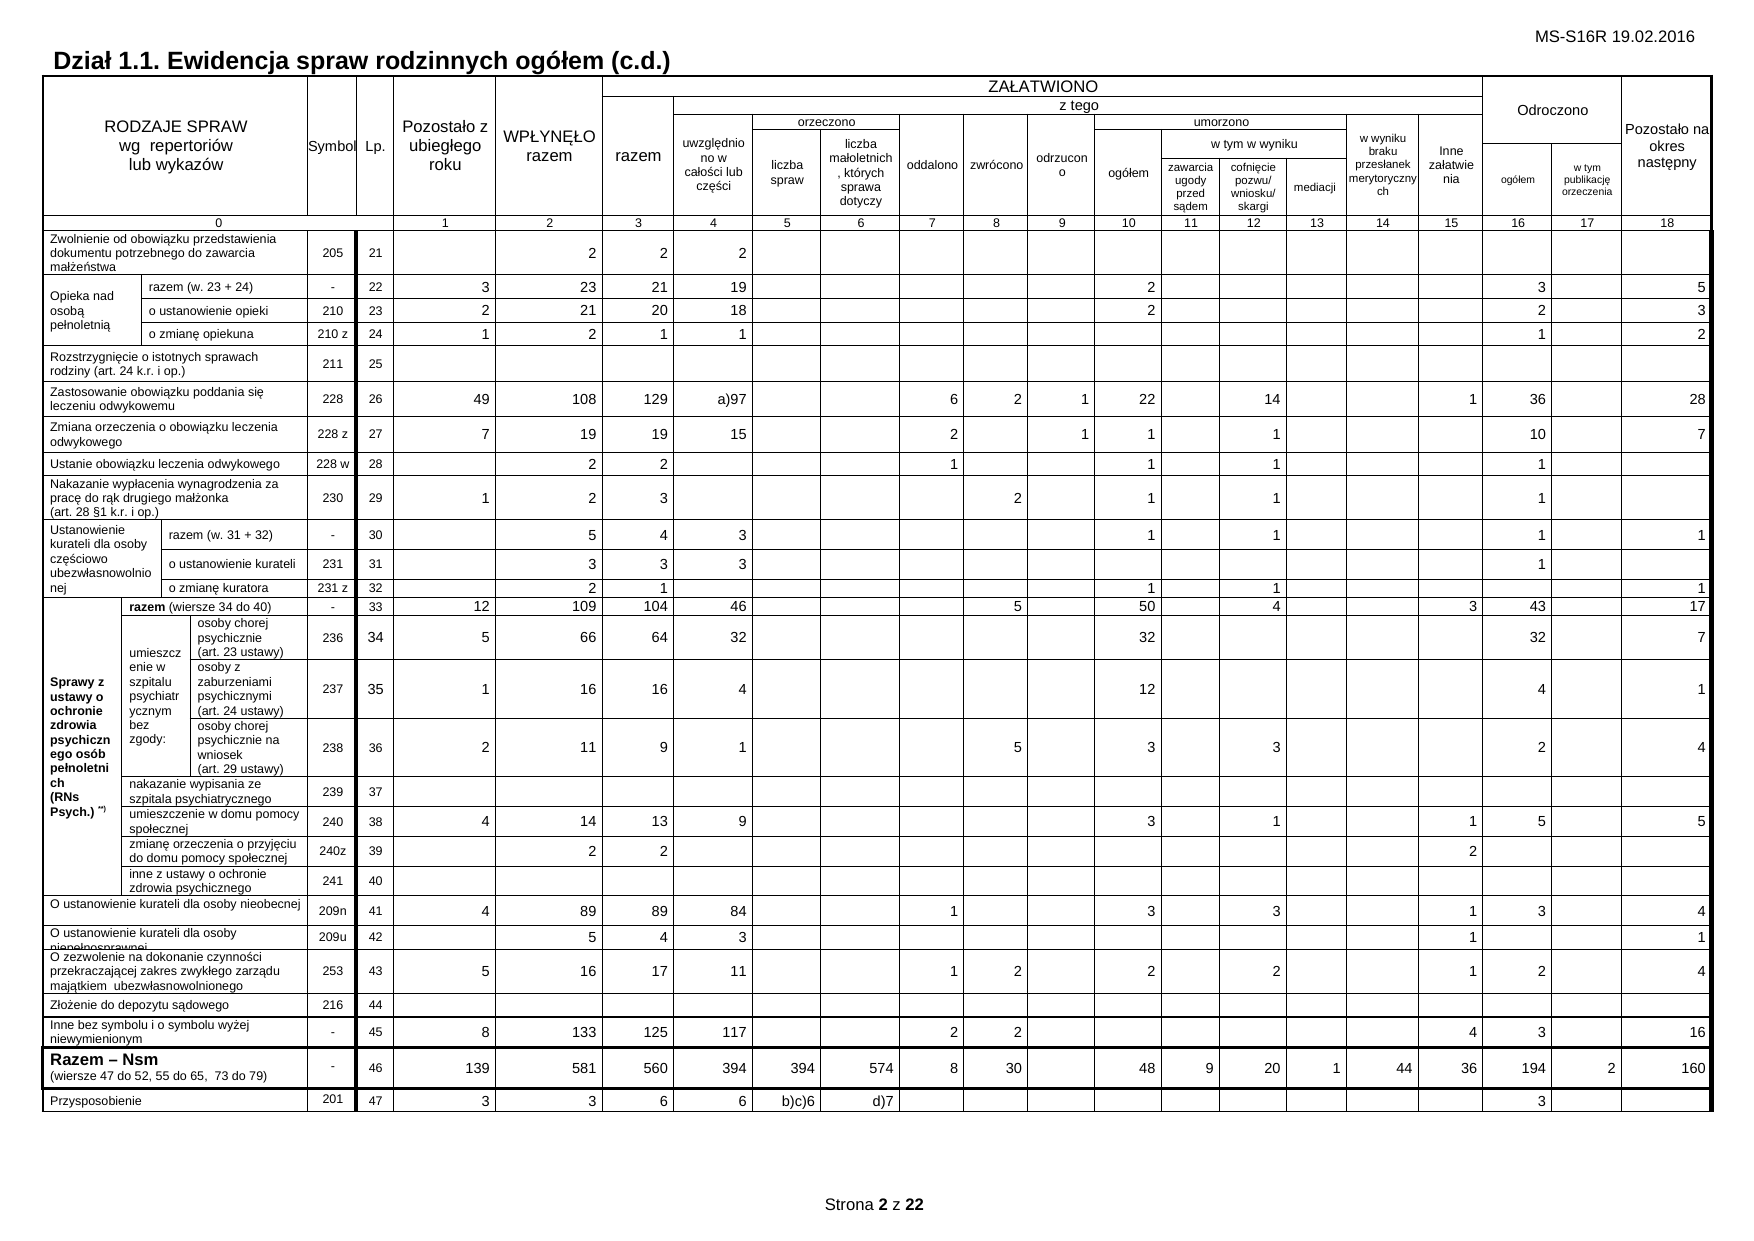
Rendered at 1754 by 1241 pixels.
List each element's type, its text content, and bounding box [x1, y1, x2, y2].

table_cell 3 [496, 1090, 602, 1111]
table_cell 2 [1095, 950, 1161, 993]
table_cell [1162, 346, 1219, 381]
table_cell [1095, 346, 1161, 381]
table_cell Sprawy z ustawy o ochronie zdrowia psychicznego osób pełnoletnich (RNs Psych.) **) [44, 598, 121, 895]
table_cell Razem – Nsm (wiersze 47 do 52, 55 do 65, 73 do 79) [44, 1049, 307, 1087]
table_cell 2 [496, 580, 602, 597]
table_cell [1287, 867, 1346, 895]
table_cell [1622, 476, 1709, 519]
table_cell [394, 777, 495, 806]
table_cell [1162, 926, 1219, 948]
table_cell 20 [603, 299, 673, 322]
table_cell 1 [394, 660, 495, 718]
table_cell [821, 550, 899, 578]
table_cell [1287, 323, 1346, 345]
table_cell 12 [1095, 660, 1161, 718]
table_cell [1483, 994, 1551, 1016]
table_cell [1347, 777, 1418, 806]
table_cell 230 [308, 476, 354, 519]
table_cell [603, 346, 673, 381]
table_cell [1162, 417, 1219, 452]
table_cell 12 [1220, 216, 1286, 230]
table_cell 32 [1483, 616, 1551, 659]
table_cell 31 [358, 550, 393, 578]
table_cell 3 [394, 275, 495, 298]
table_cell 2 [603, 231, 673, 274]
table_cell [821, 346, 899, 381]
table_cell [753, 323, 820, 345]
table_cell 34 [358, 616, 393, 659]
table_cell [1287, 476, 1346, 519]
table_cell [1095, 323, 1161, 345]
table_cell 1 [674, 323, 752, 345]
table_cell [496, 777, 602, 806]
table_cell [1419, 323, 1482, 345]
table_cell [1095, 231, 1161, 274]
table_cell 117 [674, 1018, 752, 1046]
table_cell [1162, 719, 1219, 776]
table_cell [964, 417, 1027, 452]
table_cell 5 [964, 719, 1027, 776]
table_cell 11 [674, 950, 752, 993]
table_cell 4 [1622, 950, 1709, 993]
table_cell 2 [900, 1018, 963, 1046]
table_cell - [308, 1018, 354, 1046]
table_cell 1 [1419, 926, 1482, 948]
table_cell 236 [308, 616, 354, 659]
table_cell 1 [394, 216, 495, 230]
table_cell [753, 299, 820, 322]
table_cell [1483, 867, 1551, 895]
table_cell 16 [603, 660, 673, 718]
table_cell 2 [1622, 323, 1709, 345]
table_cell 44 [1347, 1049, 1418, 1087]
table_cell [1162, 476, 1219, 519]
table_cell Inne załatwienia [1419, 115, 1482, 215]
table_cell [496, 346, 602, 381]
table_cell [1028, 994, 1094, 1016]
table_cell [1552, 896, 1621, 925]
table_cell [674, 476, 752, 519]
table_cell [1028, 231, 1094, 274]
table_cell 2 [964, 950, 1027, 993]
table_cell 1 [1483, 550, 1551, 578]
table_cell 42 [358, 926, 393, 948]
table_cell 15 [674, 417, 752, 452]
table_cell 46 [358, 1049, 393, 1087]
table_cell [900, 616, 963, 659]
table_cell 1 [1622, 660, 1709, 718]
table_cell [1220, 777, 1286, 806]
table_cell [753, 520, 820, 549]
table_cell [821, 660, 899, 718]
table_cell [1347, 275, 1418, 298]
table_cell [1622, 231, 1709, 274]
table_cell [1220, 550, 1286, 578]
table_cell [821, 231, 899, 274]
table_header Odroczono [1483, 77, 1621, 143]
table_cell [900, 323, 963, 345]
table_cell [1347, 660, 1418, 718]
table_cell orzeczono [753, 115, 899, 129]
table_cell 3 [1095, 896, 1161, 925]
table_cell 44 [358, 994, 393, 1016]
table_cell [964, 346, 1027, 381]
table_cell [900, 231, 963, 274]
table_cell [1347, 867, 1418, 895]
table_cell 5 [1483, 807, 1551, 836]
table_cell 4 [1622, 896, 1709, 925]
table_cell [900, 275, 963, 298]
table_cell [1419, 346, 1482, 381]
table_cell 30 [964, 1049, 1027, 1087]
table_cell 5 [1622, 807, 1709, 836]
table_cell 14 [1347, 216, 1418, 230]
table_cell [900, 837, 963, 866]
table_cell [1552, 580, 1621, 597]
table_cell [1095, 550, 1161, 578]
table_cell [1347, 520, 1418, 549]
table_cell 19 [674, 275, 752, 298]
table_cell [1162, 1090, 1219, 1111]
table_cell 394 [753, 1049, 820, 1087]
table_cell 5 [394, 950, 495, 993]
table_cell [821, 382, 899, 416]
table_cell [753, 950, 820, 993]
table_cell 237 [308, 660, 354, 718]
table_cell 2 [394, 299, 495, 322]
table_cell [1552, 346, 1621, 381]
table_cell 3 [674, 520, 752, 549]
table_cell 66 [496, 616, 602, 659]
table_cell [753, 660, 820, 718]
table_cell [1028, 323, 1094, 345]
table_cell [1552, 867, 1621, 895]
table_cell 231 [308, 550, 354, 578]
table_cell [900, 476, 963, 519]
table_cell [1552, 550, 1621, 578]
table_cell 28 [1622, 382, 1709, 416]
table_cell [1622, 837, 1709, 866]
table_cell [821, 807, 899, 836]
table_cell [1287, 382, 1346, 416]
table_cell [900, 299, 963, 322]
table_cell 4 [674, 660, 752, 718]
table_cell 4 [603, 520, 673, 549]
table_cell [1419, 520, 1482, 549]
table_cell 1 [1483, 520, 1551, 549]
table_cell umieszczenie w szpitalu psychiatrycznym bez zgody: [122, 616, 190, 776]
table_cell 253 [308, 950, 354, 993]
table_cell 39 [358, 837, 393, 866]
table_cell Rozstrzygnięcie o istotnych sprawach rodziny (art. 24 k.r. i op.) [44, 346, 307, 381]
table_cell 7 [900, 216, 963, 230]
table_cell 201 [308, 1090, 354, 1111]
table_cell 125 [603, 1018, 673, 1046]
table_cell 6 [674, 1090, 752, 1111]
table_cell [1287, 231, 1346, 274]
table_cell 13 [1287, 216, 1346, 230]
table_cell [1347, 323, 1418, 345]
table_cell 22 [1095, 382, 1161, 416]
table_cell 24 [358, 323, 393, 345]
table_cell [1483, 346, 1551, 381]
table_cell [394, 346, 495, 381]
table_cell [821, 777, 899, 806]
table_cell [964, 275, 1027, 298]
table_cell odrzucono [1028, 115, 1094, 215]
table_cell 2 [900, 417, 963, 452]
table_cell osoby chorej psychicznie na wniosek (art. 29 ustawy) [191, 719, 307, 776]
table_cell [964, 867, 1027, 895]
table_cell [1622, 1090, 1709, 1111]
table_cell 241 [308, 867, 354, 895]
table_cell 9 [1028, 216, 1094, 230]
table_cell razem (w. 23 + 24) [142, 275, 307, 298]
table_cell [1162, 382, 1219, 416]
table_cell o ustanowienie opieki [142, 299, 307, 322]
table_cell 2 [1483, 950, 1551, 993]
table_cell 2 [1095, 299, 1161, 322]
table_cell [1347, 346, 1418, 381]
table_cell 574 [821, 1049, 899, 1087]
table_cell [1347, 807, 1418, 836]
table_cell [1552, 950, 1621, 993]
table_cell [674, 580, 752, 597]
table_cell [1552, 476, 1621, 519]
table_cell 1 [394, 476, 495, 519]
table_cell [1552, 994, 1621, 1016]
table_cell [900, 994, 963, 1016]
table_cell o ustanowienie kurateli [162, 550, 307, 578]
table_cell [1028, 807, 1094, 836]
table_cell [1419, 660, 1482, 718]
table_cell [1552, 926, 1621, 948]
table_cell [1419, 616, 1482, 659]
table_cell Zastosowanie obowiązku poddania się leczeniu odwykowemu [44, 382, 307, 416]
table_cell 5 [496, 520, 602, 549]
table_cell [603, 994, 673, 1016]
table_cell [1552, 777, 1621, 806]
table_cell 4 [674, 216, 752, 230]
table_cell 1 [900, 896, 963, 925]
table_cell 21 [603, 275, 673, 298]
table_cell [1162, 837, 1219, 866]
table_cell inne z ustawy o ochronie zdrowia psychicznego [122, 867, 307, 895]
table_cell 7 [394, 417, 495, 452]
table_cell [964, 299, 1027, 322]
table_cell - [308, 598, 354, 615]
table_header WPŁYNĘŁO razem [496, 77, 602, 215]
table_cell [1220, 837, 1286, 866]
table_cell [603, 777, 673, 806]
table_cell [1162, 867, 1219, 895]
table_cell [964, 896, 1027, 925]
table_cell [1287, 660, 1346, 718]
table_cell 139 [394, 1049, 495, 1087]
table_cell [1095, 926, 1161, 948]
table_cell [1419, 994, 1482, 1016]
table_cell [821, 719, 899, 776]
table_cell [1095, 1018, 1161, 1046]
table_cell [1552, 382, 1621, 416]
table_cell [964, 837, 1027, 866]
table_cell 5 [964, 598, 1027, 615]
table_cell [1220, 867, 1286, 895]
table_cell Złożenie do depozytu sądowego [44, 994, 307, 1016]
table_cell [1220, 660, 1286, 718]
table_cell 18 [674, 299, 752, 322]
table_cell [1220, 926, 1286, 948]
table_cell [1347, 382, 1418, 416]
table_cell 35 [358, 660, 393, 718]
table_cell [753, 417, 820, 452]
table_cell [496, 867, 602, 895]
table_cell [1095, 777, 1161, 806]
table_cell 8 [964, 216, 1027, 230]
table_cell 9 [1162, 1049, 1219, 1087]
table_cell 27 [358, 417, 393, 452]
table_cell [394, 926, 495, 948]
table_cell [1162, 520, 1219, 549]
table_cell 43 [1483, 598, 1551, 615]
table_cell [1347, 1090, 1418, 1111]
table_cell [1162, 660, 1219, 718]
table_cell O ustanowienie kurateli dla osoby nieobecnej [44, 896, 307, 925]
table_cell [394, 837, 495, 866]
table_cell [1287, 777, 1346, 806]
table_cell [1162, 1018, 1219, 1046]
table_cell [1220, 231, 1286, 274]
table_cell [1028, 896, 1094, 925]
table_cell 2 [1220, 950, 1286, 993]
table_cell [1287, 550, 1346, 578]
table_cell 7 [1622, 417, 1709, 452]
table_cell 2 [603, 453, 673, 475]
table_cell 2 [1483, 719, 1551, 776]
table_cell [964, 616, 1027, 659]
table_cell [1552, 231, 1621, 274]
table_cell 1 [1483, 323, 1551, 345]
table_cell [1028, 299, 1094, 322]
table_cell [1622, 550, 1709, 578]
table_cell [753, 1018, 820, 1046]
table_cell [1419, 1090, 1482, 1111]
table_cell 240 [308, 807, 354, 836]
table_cell 394 [674, 1049, 752, 1087]
table_cell 2 [496, 453, 602, 475]
table_cell 2 [964, 1018, 1027, 1046]
table_cell 3 [1220, 896, 1286, 925]
table_cell oddalono [900, 115, 963, 215]
table_cell osoby z zaburzeniami psychicznymi (art. 24 ustawy) [191, 660, 307, 718]
table_cell 17 [1622, 598, 1709, 615]
table_cell 560 [603, 1049, 673, 1087]
table_cell 6 [821, 216, 899, 230]
table_cell 19 [603, 417, 673, 452]
table_cell 48 [1095, 1049, 1161, 1087]
table_cell [1552, 275, 1621, 298]
table_cell [1028, 777, 1094, 806]
table_cell 1 [1419, 896, 1482, 925]
table_cell 3 [1095, 807, 1161, 836]
table_cell 2 [964, 382, 1027, 416]
table_cell 50 [1095, 598, 1161, 615]
table_cell 16 [1483, 216, 1551, 230]
table_cell [900, 807, 963, 836]
table_cell - [308, 520, 354, 549]
table_cell [1287, 994, 1346, 1016]
table_cell [1287, 807, 1346, 836]
table_cell [1028, 719, 1094, 776]
table_cell 1 [1220, 476, 1286, 519]
table_cell [1552, 299, 1621, 322]
table_cell [753, 926, 820, 948]
table_cell 5 [394, 616, 495, 659]
table_cell 1 [1419, 950, 1482, 993]
table_cell 10 [1483, 417, 1551, 452]
table_cell [964, 807, 1027, 836]
table_cell 89 [603, 896, 673, 925]
table_cell [753, 231, 820, 274]
table_cell 108 [496, 382, 602, 416]
table_cell [1095, 837, 1161, 866]
table_cell 2 [394, 719, 495, 776]
table_cell [1220, 346, 1286, 381]
table_cell [753, 896, 820, 925]
table_cell 22 [358, 275, 393, 298]
table_cell cofnięcie pozwu/ wniosku/ skargi [1220, 159, 1286, 215]
table_cell [674, 837, 752, 866]
table_cell [1552, 616, 1621, 659]
table_cell 228 w [308, 453, 354, 475]
table_cell [821, 323, 899, 345]
table_cell [1552, 1090, 1621, 1111]
table_cell [821, 896, 899, 925]
table_cell 1 [1622, 520, 1709, 549]
table_cell 1 [1483, 453, 1551, 475]
table_cell [1162, 807, 1219, 836]
table_cell [821, 275, 899, 298]
table_cell 12 [394, 598, 495, 615]
table_cell 3 [1622, 299, 1709, 322]
table_cell 1 [1419, 807, 1482, 836]
table_cell [1162, 275, 1219, 298]
table_cell [821, 453, 899, 475]
table_cell [1028, 1090, 1094, 1111]
table_cell 1 [674, 719, 752, 776]
table_cell [1287, 950, 1346, 993]
table_cell ogółem [1483, 144, 1551, 215]
table_cell [753, 453, 820, 475]
table_cell [1028, 837, 1094, 866]
table_cell 32 [1095, 616, 1161, 659]
table_cell [821, 950, 899, 993]
table_cell 14 [1220, 382, 1286, 416]
table_cell 1 [1095, 476, 1161, 519]
table_cell [1347, 926, 1418, 948]
table_cell Przysposobienie [44, 1090, 307, 1111]
table_cell 19 [496, 417, 602, 452]
table_cell [1028, 616, 1094, 659]
table_cell 1 [1419, 382, 1482, 416]
table_cell a)97 [674, 382, 752, 416]
table_cell [753, 550, 820, 578]
table_cell [821, 837, 899, 866]
table_cell mediacji [1287, 159, 1346, 215]
table_cell 1 [1028, 417, 1094, 452]
table_cell 210 [308, 299, 354, 322]
table_cell nakazanie wypisania ze szpitala psychiatrycznego [122, 777, 307, 806]
table_cell [753, 777, 820, 806]
table_cell [1220, 299, 1286, 322]
table_cell [1552, 660, 1621, 718]
table_cell 4 [1483, 660, 1551, 718]
table_cell [753, 476, 820, 519]
table_cell 104 [603, 598, 673, 615]
table_cell [1162, 950, 1219, 993]
table_cell 238 [308, 719, 354, 776]
table_cell [603, 867, 673, 895]
table_cell Inne bez symbolu i o symbolu wyżej niewymienionym [44, 1018, 307, 1046]
table_cell [1028, 520, 1094, 549]
table_cell [1552, 719, 1621, 776]
table_cell zawarcia ugody przed sądem [1162, 159, 1219, 215]
table_cell [964, 660, 1027, 718]
table_cell 7 [1622, 616, 1709, 659]
table_cell [1220, 994, 1286, 1016]
table_cell 2 [674, 231, 752, 274]
table_cell 9 [674, 807, 752, 836]
table_cell [1347, 837, 1418, 866]
table_cell o zmianę kuratora [162, 580, 307, 597]
table_cell [394, 867, 495, 895]
table_cell 1 [1287, 1049, 1346, 1087]
table_cell 0 [44, 216, 393, 230]
table_cell w tym w wyniku [1162, 130, 1346, 158]
table_cell [394, 520, 495, 549]
table_cell [674, 346, 752, 381]
table_cell 3 [1483, 1018, 1551, 1046]
table_cell [1552, 323, 1621, 345]
table_cell Nakazanie wypłacenia wynagrodzenia za pracę do rąk drugiego małżonka (art. 28 §1 k.r. i op.) [44, 476, 307, 519]
table_cell [1419, 299, 1482, 322]
table_cell [821, 867, 899, 895]
table_cell [1162, 994, 1219, 1016]
table_cell 3 [603, 550, 673, 578]
table_cell 3 [394, 1090, 495, 1111]
table_cell 1 [900, 453, 963, 475]
table_cell zmianę orzeczenia o przyjęciu do domu pomocy społecznej [122, 837, 307, 866]
table_cell [753, 275, 820, 298]
table_cell Opieka nad osobą pełnoletnią [44, 275, 141, 345]
table_cell 32 [674, 616, 752, 659]
table_cell [1287, 580, 1346, 597]
table_cell [1095, 994, 1161, 1016]
table_cell 1 [1220, 453, 1286, 475]
table_cell [821, 299, 899, 322]
table_cell 3 [674, 550, 752, 578]
table_cell [1483, 580, 1551, 597]
table_cell 3 [1483, 896, 1551, 925]
table_cell [753, 616, 820, 659]
table_cell 23 [358, 299, 393, 322]
table_cell 194 [1483, 1049, 1551, 1087]
table_cell 581 [496, 1049, 602, 1087]
table_cell [394, 453, 495, 475]
table_cell 38 [358, 807, 393, 836]
table_cell 25 [358, 346, 393, 381]
table_cell 133 [496, 1018, 602, 1046]
table_cell 37 [358, 777, 393, 806]
table_cell w wyniku braku przesłanek merytorycznych [1347, 115, 1418, 215]
table_cell 49 [394, 382, 495, 416]
table_cell [900, 520, 963, 549]
table_cell 16 [496, 660, 602, 718]
table_cell 36 [1483, 382, 1551, 416]
table_cell 43 [358, 950, 393, 993]
table_header Lp. [357, 77, 393, 215]
table_cell [1287, 837, 1346, 866]
table_cell razem [603, 97, 673, 215]
table_cell 36 [358, 719, 393, 776]
table_cell [1095, 867, 1161, 895]
table_cell 2 [964, 476, 1027, 519]
table_cell 17 [1552, 216, 1621, 230]
table_cell 46 [674, 598, 752, 615]
table_cell 209u [308, 926, 354, 948]
table_cell [394, 994, 495, 1016]
table_cell [1347, 453, 1418, 475]
table_cell [821, 476, 899, 519]
table_cell umieszczenie w domu pomocy społecznej [122, 807, 307, 836]
table_cell 29 [358, 476, 393, 519]
table_cell [496, 994, 602, 1016]
table_cell [1028, 550, 1094, 578]
table_cell [1347, 417, 1418, 452]
table_cell umorzono [1095, 115, 1346, 129]
table_cell [900, 580, 963, 597]
table_cell [821, 520, 899, 549]
table_cell [1287, 346, 1346, 381]
table_cell [964, 323, 1027, 345]
table_cell [1028, 476, 1094, 519]
table_cell Zmiana orzeczenia o obowiązku leczenia odwykowego [44, 417, 307, 452]
table_cell [1287, 417, 1346, 452]
table_cell [1287, 1090, 1346, 1111]
table_cell [821, 580, 899, 597]
table_cell [1419, 719, 1482, 776]
table_cell [1419, 453, 1482, 475]
table_cell [1347, 1018, 1418, 1046]
table_cell [964, 231, 1027, 274]
table_cell 1 [1028, 382, 1094, 416]
table_cell 1 [1220, 807, 1286, 836]
table_header Pozostało na okres następny [1622, 77, 1710, 215]
table_cell 1 [1220, 580, 1286, 597]
table_cell [1622, 453, 1709, 475]
table_cell 41 [358, 896, 393, 925]
table_cell [1028, 598, 1094, 615]
table_cell 16 [1622, 1018, 1709, 1046]
table_cell [900, 719, 963, 776]
table_cell 2 [496, 323, 602, 345]
table_cell [1419, 417, 1482, 452]
table_cell 4 [1419, 1018, 1482, 1046]
table_cell 4 [394, 896, 495, 925]
table_cell [1287, 719, 1346, 776]
table_cell [1552, 417, 1621, 452]
table_cell 89 [496, 896, 602, 925]
table_cell 240z [308, 837, 354, 866]
table_cell [900, 1090, 963, 1111]
table_cell [1483, 926, 1551, 948]
table_cell 3 [1419, 598, 1482, 615]
table_cell [1622, 346, 1709, 381]
table_cell [674, 994, 752, 1016]
table_header Pozostało z ubiegłego roku [394, 77, 495, 215]
table_cell 2 [1483, 299, 1551, 322]
table_cell [1162, 598, 1219, 615]
table_cell [821, 417, 899, 452]
table_cell 3 [1483, 275, 1551, 298]
table_cell [821, 598, 899, 615]
table_cell [964, 520, 1027, 549]
table_cell 216 [308, 994, 354, 1016]
table_cell [1347, 896, 1418, 925]
table_cell [1419, 580, 1482, 597]
table_cell [1028, 275, 1094, 298]
table_cell 36 [1419, 1049, 1482, 1087]
table_cell 2 [1095, 275, 1161, 298]
table_cell [1028, 867, 1094, 895]
table_cell O zezwolenie na dokonanie czynności przekraczającej zakres zwykłego zarządu majątkiem ubezwłasnowolnionego [44, 950, 307, 993]
table_cell [900, 660, 963, 718]
table_cell [1347, 580, 1418, 597]
table_cell [964, 1090, 1027, 1111]
table_cell [1419, 867, 1482, 895]
table_cell 3 [1095, 719, 1161, 776]
table_cell [674, 453, 752, 475]
table_cell [821, 1018, 899, 1046]
table_cell [1419, 476, 1482, 519]
table_cell [1483, 837, 1551, 866]
table_cell [1347, 550, 1418, 578]
table_cell [1028, 346, 1094, 381]
table_cell [1347, 598, 1418, 615]
table_cell 84 [674, 896, 752, 925]
table_cell [1622, 867, 1709, 895]
table_cell 6 [900, 382, 963, 416]
table_cell 6 [603, 1090, 673, 1111]
table_cell [900, 867, 963, 895]
table_cell [1287, 926, 1346, 948]
table_cell 8 [394, 1018, 495, 1046]
table_cell [1552, 598, 1621, 615]
table_cell [1419, 550, 1482, 578]
table_cell [1095, 1090, 1161, 1111]
table_cell [1162, 616, 1219, 659]
table_cell 8 [900, 1049, 963, 1087]
table_cell 231 z [308, 580, 354, 597]
table_cell [821, 994, 899, 1016]
table_cell 18 [1622, 216, 1710, 230]
table_cell 11 [1162, 216, 1219, 230]
table_cell 16 [496, 950, 602, 993]
table_cell [900, 346, 963, 381]
table_cell [1287, 616, 1346, 659]
table_cell [1552, 807, 1621, 836]
table_cell 14 [496, 807, 602, 836]
table_cell [1287, 598, 1346, 615]
table_cell [1419, 777, 1482, 806]
table_cell 3 [603, 216, 673, 230]
table_cell liczba małoletnich, których sprawa dotyczy [821, 130, 899, 215]
table_cell [394, 580, 495, 597]
table_cell 28 [358, 453, 393, 475]
table_cell [1162, 299, 1219, 322]
table_cell [1287, 275, 1346, 298]
table_cell [1220, 275, 1286, 298]
table_cell - [308, 1049, 354, 1087]
table_cell [1552, 453, 1621, 475]
table_cell [1028, 453, 1094, 475]
table_cell [900, 777, 963, 806]
table_cell 11 [496, 719, 602, 776]
table_cell 3 [674, 926, 752, 948]
table_cell [1347, 231, 1418, 274]
table_cell 2 [496, 216, 602, 230]
table_cell [753, 807, 820, 836]
table_cell 5 [496, 926, 602, 948]
table_cell [753, 346, 820, 381]
table_cell [1483, 231, 1551, 274]
table_cell 3 [1220, 719, 1286, 776]
table_cell [821, 616, 899, 659]
table_cell 3 [1483, 1090, 1551, 1111]
table_cell 4 [394, 807, 495, 836]
table_cell [1162, 777, 1219, 806]
table_cell [1287, 1018, 1346, 1046]
table_cell 1 [900, 950, 963, 993]
table_cell 2 [496, 837, 602, 866]
table_cell 13 [603, 807, 673, 836]
table_cell 5 [753, 216, 820, 230]
table_cell O ustanowienie kurateli dla osoby niepełnosprawnej [44, 926, 307, 948]
table_cell 1 [1095, 580, 1161, 597]
table_cell - [308, 275, 354, 298]
table_cell [394, 550, 495, 578]
table_cell 17 [603, 950, 673, 993]
table_cell 5 [1622, 275, 1709, 298]
table_cell d)7 [821, 1090, 899, 1111]
table_cell 239 [308, 777, 354, 806]
table_cell 2 [496, 476, 602, 519]
table_cell [1028, 580, 1094, 597]
table_cell [1220, 1018, 1286, 1046]
table_cell [1287, 896, 1346, 925]
table_cell Zwolnienie od obowiązku przedstawienia dokumentu potrzebnego do zawarcia małżeństwa [44, 231, 307, 274]
table_cell [753, 598, 820, 615]
table_cell z tego [674, 97, 1482, 113]
table_cell liczba spraw [753, 130, 820, 215]
table_cell 129 [603, 382, 673, 416]
table_cell [1162, 231, 1219, 274]
table_cell 10 [1095, 216, 1161, 230]
table_cell [1419, 231, 1482, 274]
table_cell 210 z [308, 323, 354, 345]
table_cell [1162, 453, 1219, 475]
table_cell 160 [1622, 1049, 1709, 1087]
table_cell osoby chorej psychicznie (art. 23 ustawy) [191, 616, 307, 659]
table_cell [1162, 323, 1219, 345]
table_cell 1 [1095, 453, 1161, 475]
table_cell razem (w. 31 + 32) [162, 520, 307, 549]
table_cell uwzględniono w całości lub części [674, 115, 752, 215]
table_cell [1028, 1049, 1094, 1087]
table_cell [1483, 777, 1551, 806]
table_cell Ustanie obowiązku leczenia odwykowego [44, 453, 307, 475]
table_cell [1028, 1018, 1094, 1046]
table_cell [1347, 616, 1418, 659]
table_cell [1162, 896, 1219, 925]
table_cell [753, 719, 820, 776]
table_cell [964, 926, 1027, 948]
table_cell [1162, 550, 1219, 578]
table_cell 1 [394, 323, 495, 345]
table_cell [900, 926, 963, 948]
table_cell 32 [358, 580, 393, 597]
table_cell [1552, 1018, 1621, 1046]
table_cell 64 [603, 616, 673, 659]
table_cell 1 [603, 323, 673, 345]
table_cell [753, 837, 820, 866]
table_cell 15 [1419, 216, 1482, 230]
table_cell [964, 550, 1027, 578]
table_cell [1419, 275, 1482, 298]
table_header ZAŁATWIONO [603, 77, 1482, 96]
table_cell 26 [358, 382, 393, 416]
table_cell 1 [1095, 520, 1161, 549]
table_cell [1028, 926, 1094, 948]
table_cell [1347, 476, 1418, 519]
table_cell [753, 994, 820, 1016]
table_header Symbol [308, 77, 356, 215]
table_cell [1287, 520, 1346, 549]
table_cell [753, 382, 820, 416]
table_cell 4 [1220, 598, 1286, 615]
table_cell 4 [1622, 719, 1709, 776]
table_cell 3 [496, 550, 602, 578]
table_cell [1622, 994, 1709, 1016]
table_cell [1028, 660, 1094, 718]
table_cell 23 [496, 275, 602, 298]
table_cell 2 [1419, 837, 1482, 866]
table_cell [1347, 994, 1418, 1016]
table_cell [900, 598, 963, 615]
table_cell 4 [603, 926, 673, 948]
table_cell [1552, 520, 1621, 549]
subtitle Dział 1.1. Ewidencja spraw rodzinnych ogółem (c.d.) [53, 46, 1695, 74]
table_cell [753, 580, 820, 597]
table_cell 33 [358, 598, 393, 615]
table_cell 2 [1552, 1049, 1621, 1087]
table_cell 228 [308, 382, 354, 416]
table_cell w tym publikację orzeczenia [1552, 144, 1621, 215]
table_cell 9 [603, 719, 673, 776]
table_cell [900, 550, 963, 578]
table_cell [753, 867, 820, 895]
table_cell [1287, 453, 1346, 475]
table_cell [964, 580, 1027, 597]
table_cell o zmianę opiekuna [142, 323, 307, 345]
table_cell 30 [358, 520, 393, 549]
table_cell [1347, 299, 1418, 322]
table_cell 3 [603, 476, 673, 519]
table_cell 1 [1220, 417, 1286, 452]
table_cell [1162, 580, 1219, 597]
table_cell 1 [1095, 417, 1161, 452]
table_cell b)c)6 [753, 1090, 820, 1111]
table_cell 45 [358, 1018, 393, 1046]
table_cell [1220, 1090, 1286, 1111]
table_cell 1 [1622, 580, 1709, 597]
table_cell 40 [358, 867, 393, 895]
table_cell ogółem [1095, 130, 1161, 215]
table_cell [1552, 837, 1621, 866]
table_cell 21 [496, 299, 602, 322]
table_cell [674, 867, 752, 895]
table_cell 209n [308, 896, 354, 925]
table_cell [394, 231, 495, 274]
table_cell [1347, 719, 1418, 776]
table_cell 2 [496, 231, 602, 274]
table_cell 20 [1220, 1049, 1286, 1087]
table_cell 2 [603, 837, 673, 866]
table_cell 21 [358, 231, 393, 274]
table_cell [1220, 616, 1286, 659]
table_cell 1 [1622, 926, 1709, 948]
table_cell 205 [308, 231, 354, 274]
table_cell [674, 777, 752, 806]
table_cell 211 [308, 346, 354, 381]
table_cell [1220, 323, 1286, 345]
table_cell [821, 926, 899, 948]
table_cell [1622, 777, 1709, 806]
table_cell razem (wiersze 34 do 40) [122, 598, 307, 615]
table_cell Ustanowienie kurateli dla osoby częściowo ubezwłasnowolnionej [44, 520, 161, 597]
table_cell [964, 453, 1027, 475]
table_cell zwrócono [964, 115, 1027, 215]
table_cell [964, 994, 1027, 1016]
table_cell [964, 777, 1027, 806]
table_cell 1 [603, 580, 673, 597]
table_cell [1287, 299, 1346, 322]
table_cell [1347, 950, 1418, 993]
table_cell 228 z [308, 417, 354, 452]
table_cell 47 [358, 1090, 393, 1111]
table_cell 1 [1483, 476, 1551, 519]
table_cell 109 [496, 598, 602, 615]
table_cell 1 [1220, 520, 1286, 549]
table_header RODZAJE SPRAW wg repertoriów lub wykazów [44, 77, 307, 215]
table_cell [1028, 950, 1094, 993]
